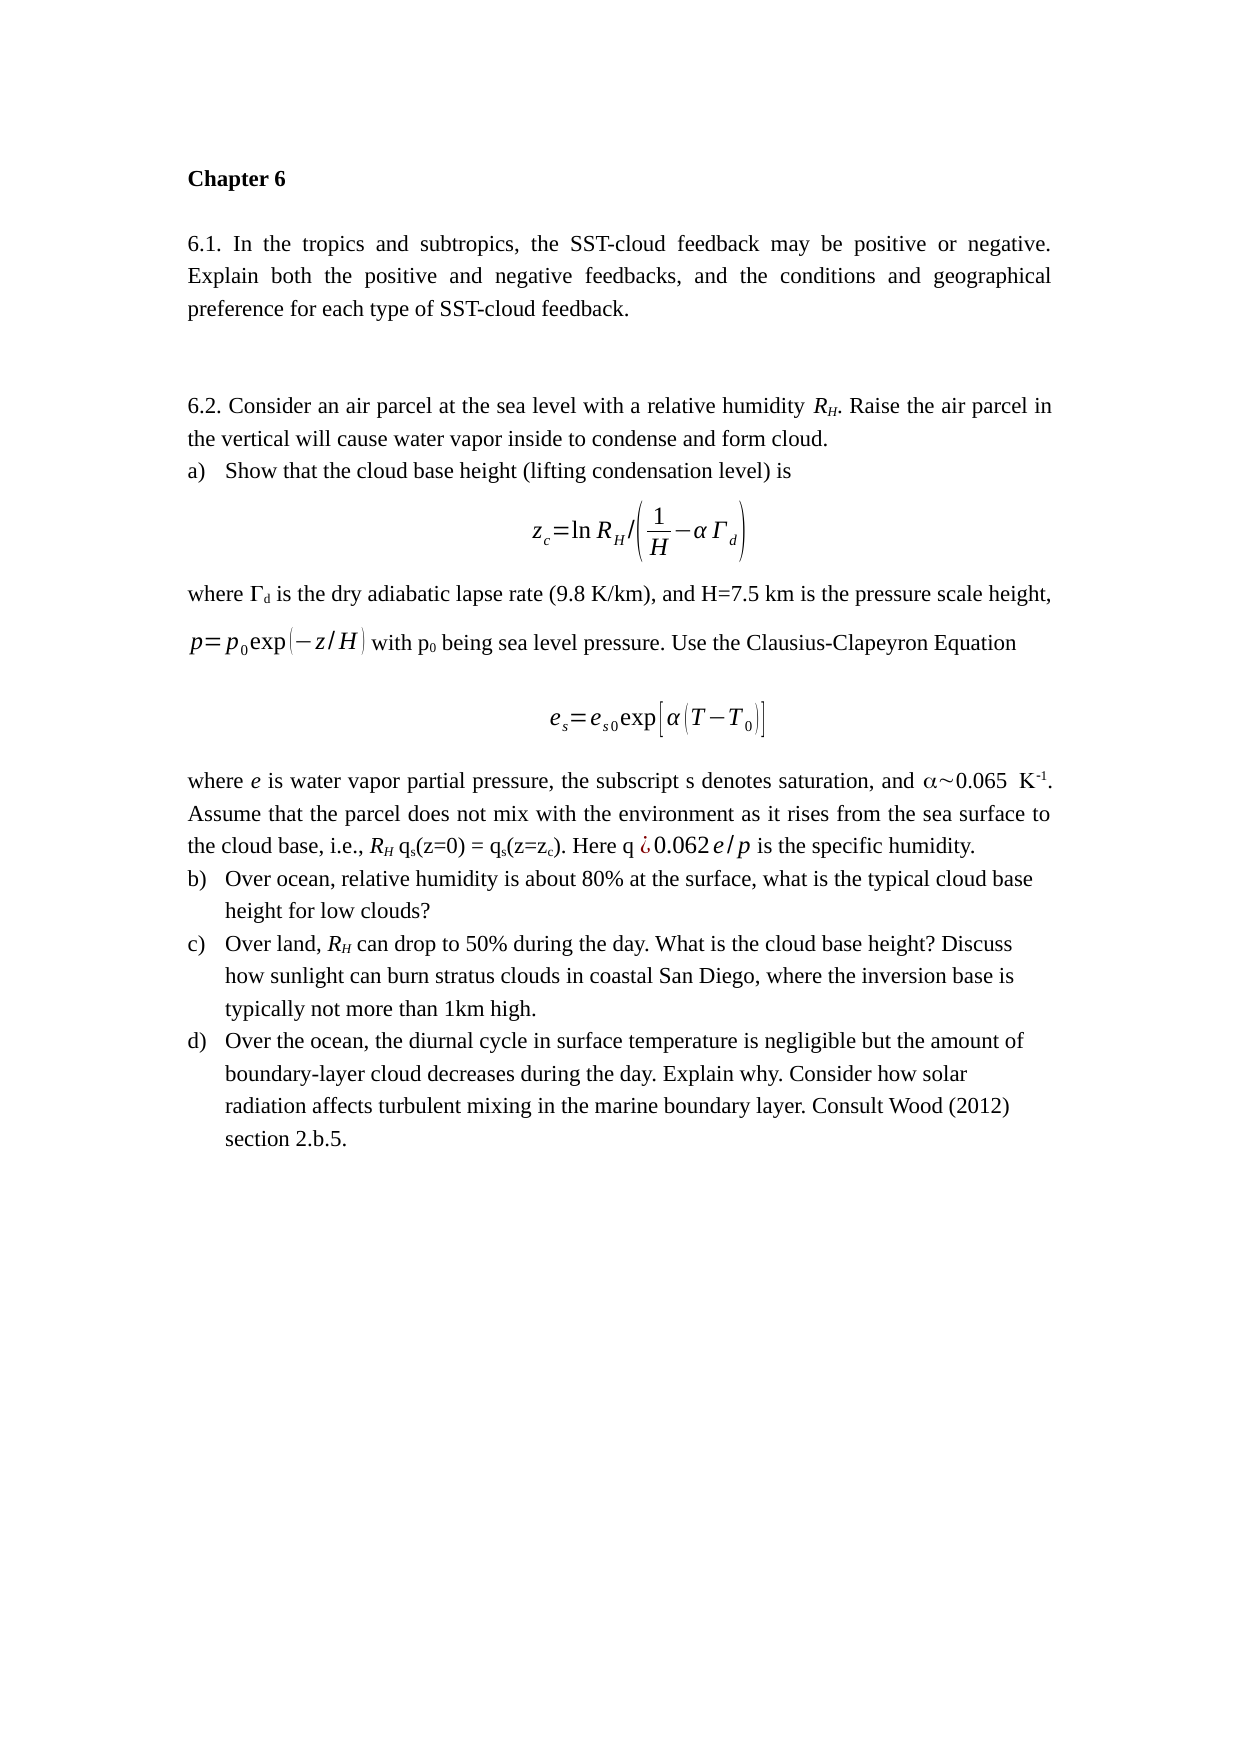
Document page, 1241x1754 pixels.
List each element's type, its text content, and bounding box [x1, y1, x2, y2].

list Over ocean, relative humidity is about 80% at the surface, what is the typical cloud base height for low clouds? [187, 862, 1053, 927]
list Over land, RH can drop to 50% during the day. What is the cloud base height? Discuss how sunlight can burn stratus clouds in coastal San Diego, where the inversion base is typically not more than 1km high. [187, 927, 1053, 1024]
text Chapter 6 [187, 162, 1053, 194]
text 6.2. Consider an air parcel at the sea level with a relative humidity RH. Raise the air parcel in the vertical will cause water vapor inside to condense and form cloud. [187, 389, 1053, 454]
text where d is the dry adiabatic lapse rate (9.8 K/km), and H=7.5 km is the pressure scale height, with p0 being sea level pressure. Use the Clausius-Clapeyron Equation [187, 577, 1053, 674]
list Over the ocean, the diurnal cycle in surface temperature is negligible but the amount of boundary-layer cloud decreases during the day. Explain why. Consider how solar radiation affects turbulent mixing in the marine boundary layer. Consult Wood (2012) section 2.b.5. [187, 1024, 1053, 1154]
text 6.1. In the tropics and subtropics, the SST-cloud feedback may be positive or negative. Explain both the positive and negative feedbacks, and the conditions and geographical preference for each type of SST-cloud feedback. [187, 227, 1053, 324]
list Show that the cloud base height (lifting condensation level) is [187, 454, 1053, 487]
text where e is water vapor partial pressure, the subscript s denotes saturation, and 5. Assume that the parcel does not mix with the environment as it rises from the sea surface to the cloud base, i.e., RH qs(z=0) = qs(z=zc). Here q is the specific humidity. [187, 764, 1053, 862]
